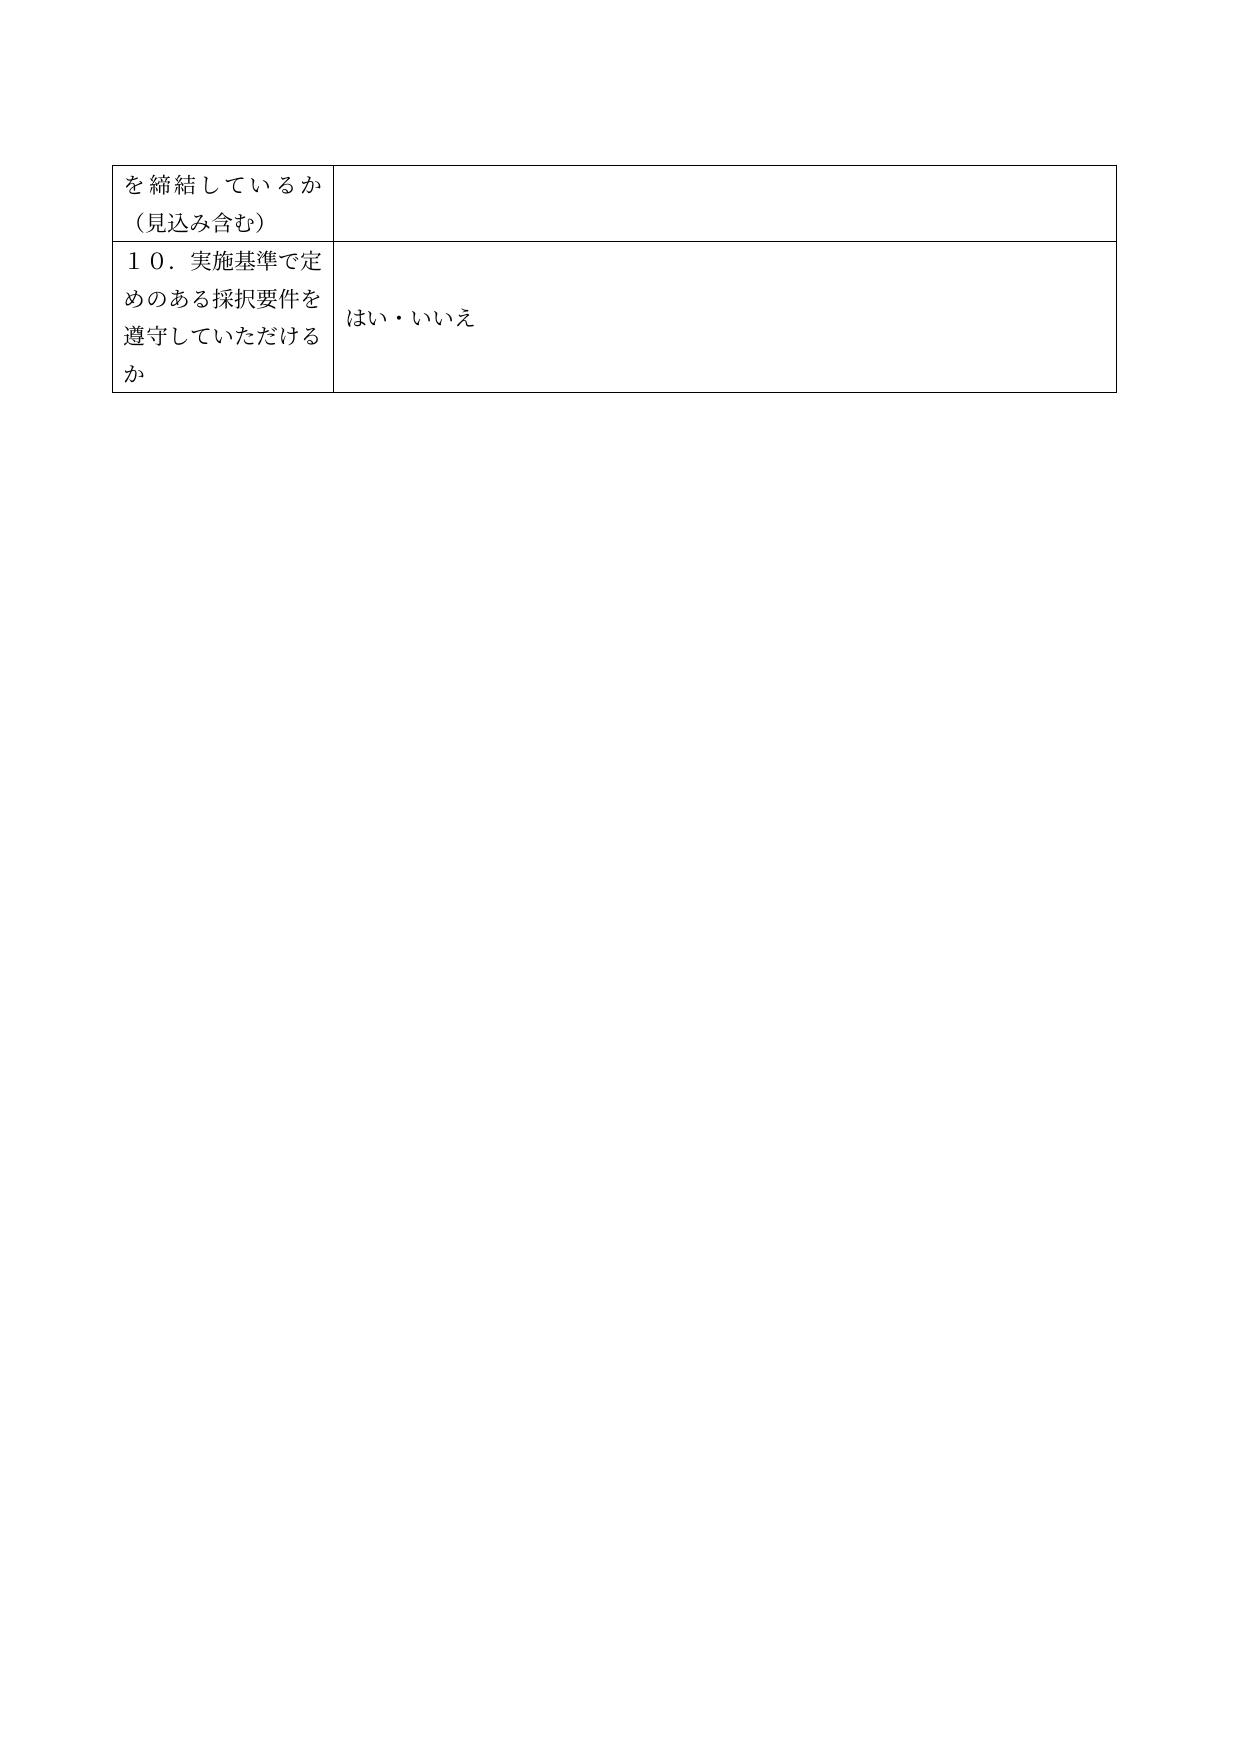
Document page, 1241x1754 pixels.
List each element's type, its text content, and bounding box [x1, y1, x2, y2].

table_cell １０．実施基準で定めのある採択要件を遵守していただけるか [113, 242, 333, 392]
table_cell はい・いいえ [334, 242, 1116, 392]
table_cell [113, 166, 333, 241]
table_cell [334, 166, 1116, 241]
